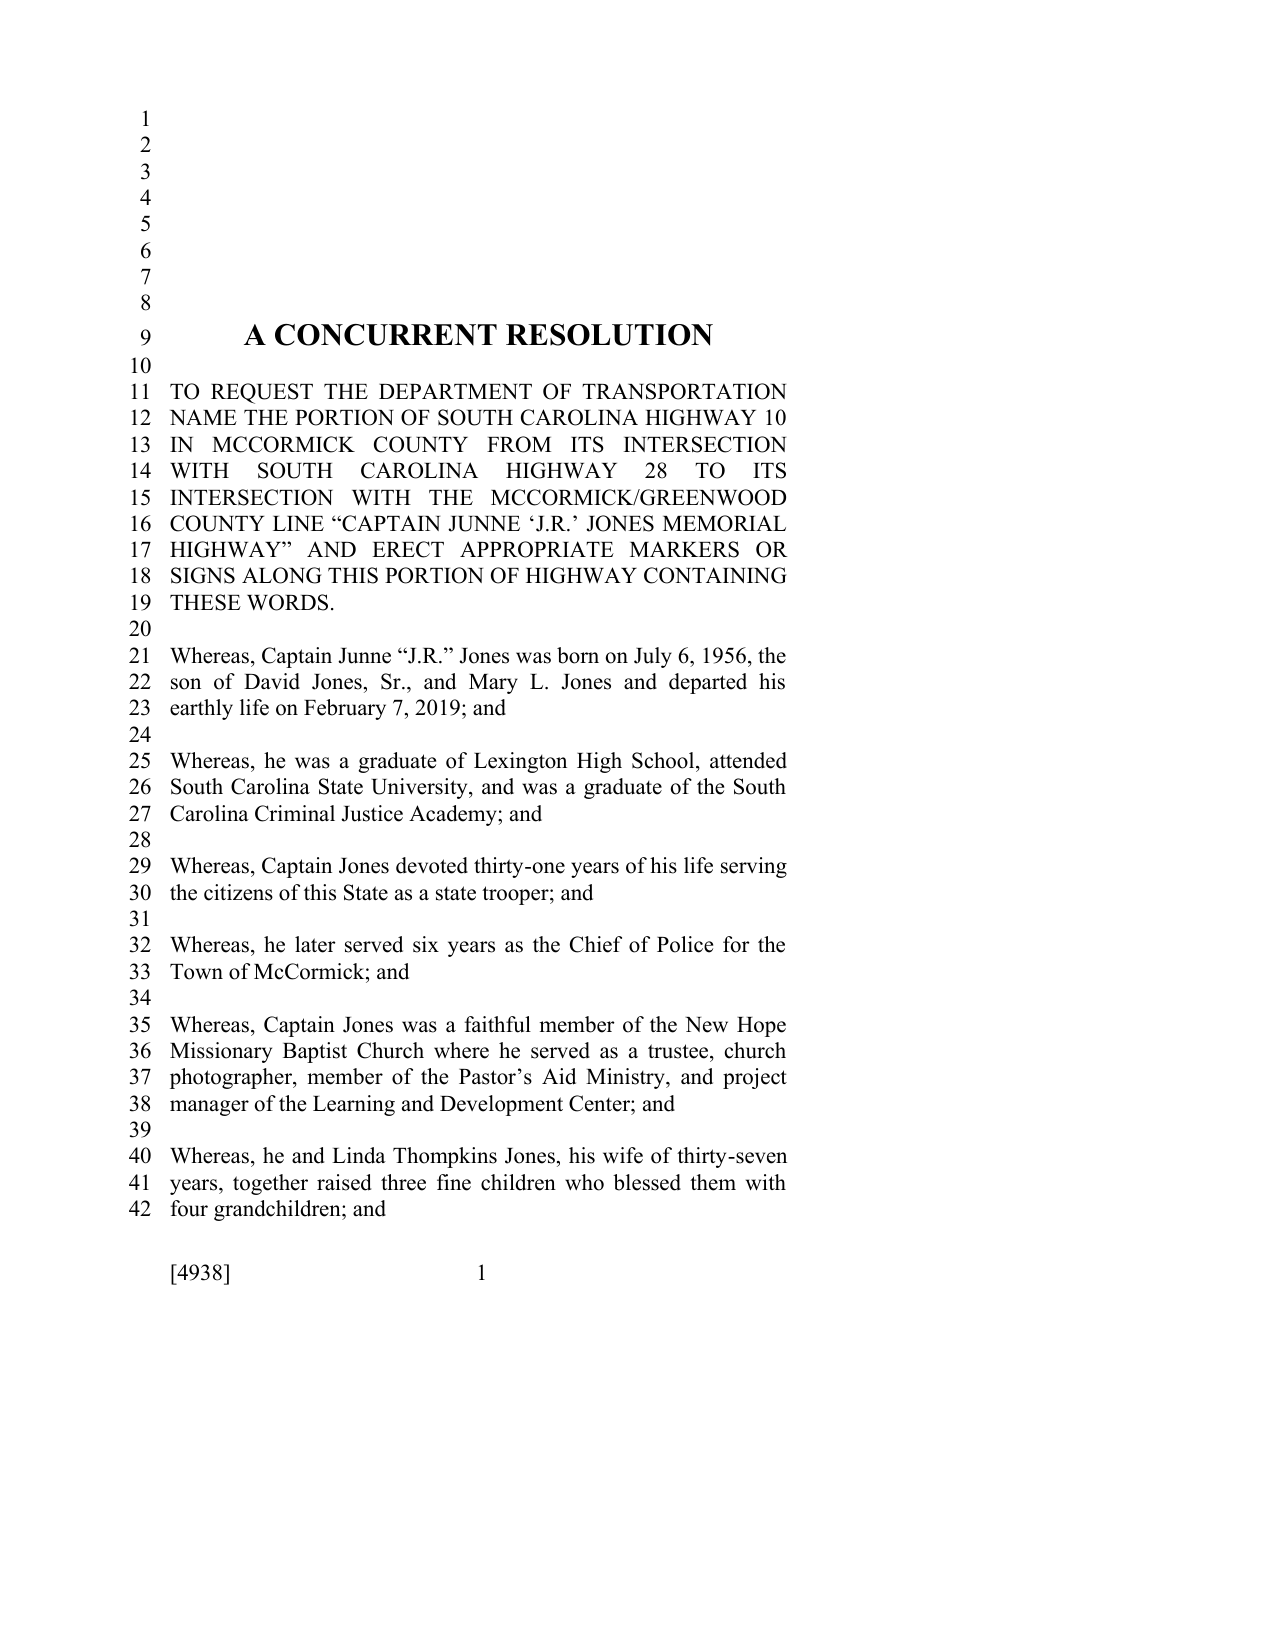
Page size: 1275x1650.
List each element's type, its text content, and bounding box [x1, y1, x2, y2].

text Whereas, Captain Jones was a faithful member of the New Hope Missionary Baptist Church where he served as a trustee, church photographer, member of the Pastor’s Aid Ministry, and project manager of the Learning and Development Center; and [169, 1011, 787, 1116]
text Whereas, Captain Jones devoted thirty-one years of his life serving the citizens of this State as a state trooper; and [169, 852, 787, 905]
text Whereas, he later served six years as the Chief of Police for the Town of McCormick; and [169, 932, 787, 984]
text Whereas, he was a graduate of Lexington High School, attended South Carolina State University, and was a graduate of the South Carolina Criminal Justice Academy; and [169, 747, 787, 826]
text Whereas, Captain Junne “J.R.” Jones was born on July 6, 1956, the son of David Jones, Sr., and Mary L. Jones and departed his earthly life on February 7, 2019; and [169, 642, 787, 721]
text Whereas, he and Linda Thompkins Jones, his wife of thirty-seven years, together raised three fine children who blessed them with four grandchildren; and [169, 1142, 787, 1221]
text A CONCURRENT RESOLUTION [169, 316, 787, 352]
text TO REQUEST THE DEPARTMENT OF TRANSPORTATION NAME THE PORTION OF SOUTH CAROLINA HIGHWAY 10 IN MCCORMICK COUNTY FROM ITS INTERSECTION WITH SOUTH CAROLINA HIGHWAY 28 TO ITS INTERSECTION WITH THE MCCORMICK/GREENWOOD COUNTY LINE “CAPTAIN JUNNE ‘J.R.’ JONES MEMORIAL HIGHWAY” AND ERECT APPROPRIATE MARKERS OR SIGNS ALONG THIS PORTION OF HIGHWAY CONTAINING THESE WORDS. [169, 378, 787, 615]
